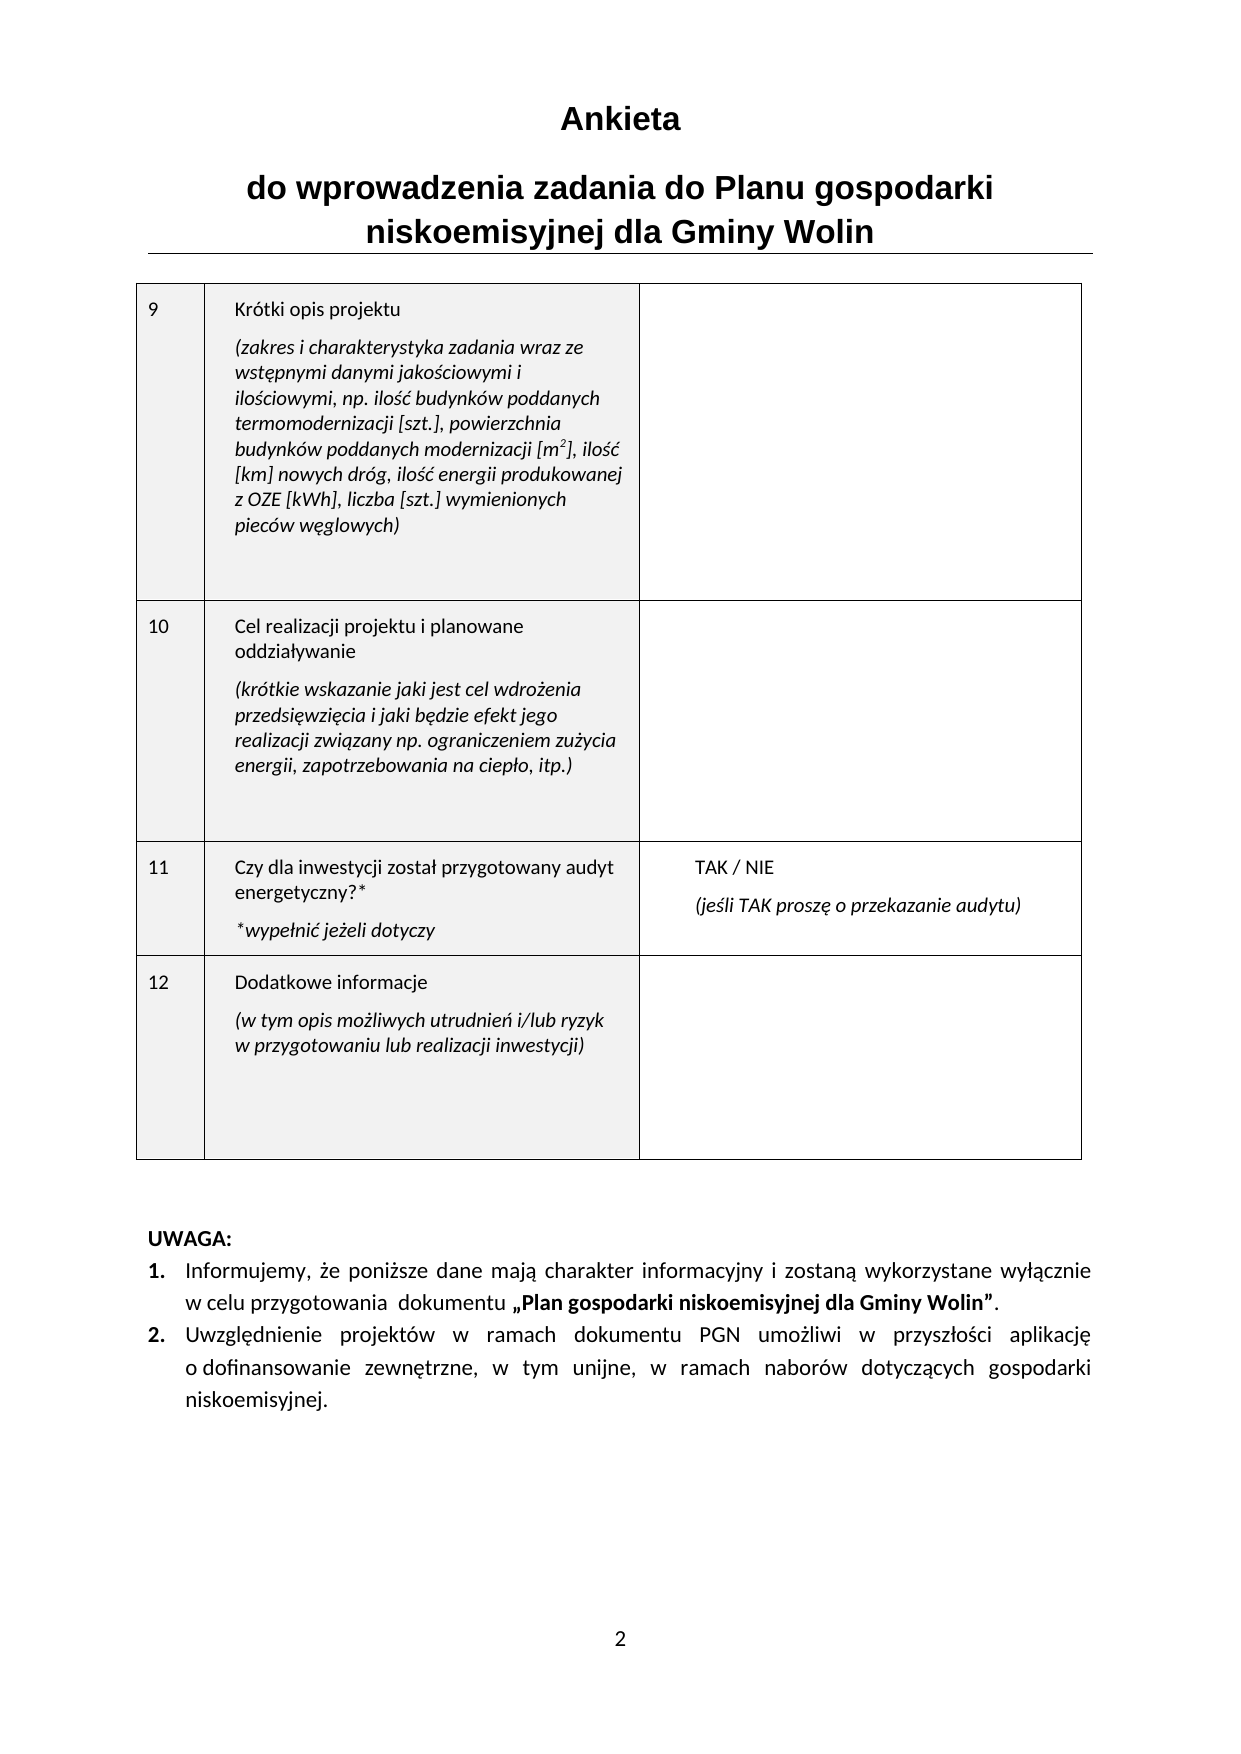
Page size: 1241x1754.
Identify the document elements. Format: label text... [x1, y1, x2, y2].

table_cell 12 [137, 956, 204, 1158]
table_cell [640, 956, 1081, 1158]
table_cell Cel realizacji projektu i planowane oddziaływanie (krótkie wskazanie jaki jest cel wdrożenia przedsięwzięcia i jaki będzie efekt jego realizacji związany np. ograniczeniem zużycia energii, zapotrzebowania na ciepło, itp.) [205, 601, 639, 841]
table_cell Czy dla inwestycji został przygotowany audyt energetyczny?* *wypełnić jeżeli dotyczy [205, 842, 639, 955]
table_cell 10 [137, 601, 204, 841]
table_cell Krótki opis projektu (zakres i charakterystyka zadania wraz ze wstępnymi danymi jakościowymi i ilościowymi, np. ilość budynków poddanych termomodernizacji [szt.], powierzchnia budynków poddanych modernizacji [m2], ilość [km] nowych dróg, ilość energii produkowanej z OZE [kWh], liczba [szt.] wymienionych pieców węglowych) [205, 284, 639, 599]
table_cell TAK / NIE (jeśli TAK proszę o przekazanie audytu) [640, 842, 1081, 955]
text UWAGA: [148, 1224, 1093, 1252]
list Uwzględnienie projektów w ramach dokumentu PGN umożliwi w przyszłości aplikację o dofinansowanie zewnętrzne, w tym unijne, w ramach naborów dotyczących gospodarki niskoemisyjnej. [148, 1320, 1093, 1413]
table_cell [640, 601, 1081, 841]
table_cell [640, 284, 1081, 599]
table_cell Dodatkowe informacje (w tym opis możliwych utrudnień i/lub ryzyk w przygotowaniu lub realizacji inwestycji) [205, 956, 639, 1158]
table_cell 9 [137, 284, 204, 599]
list Informujemy, że poniższe dane mają charakter informacyjny i zostaną wykorzystane wyłącznie w celu przygotowania dokumentu „Plan gospodarki niskoemisyjnej dla Gminy Wolin”. [148, 1256, 1093, 1316]
table_cell 11 [137, 842, 204, 955]
